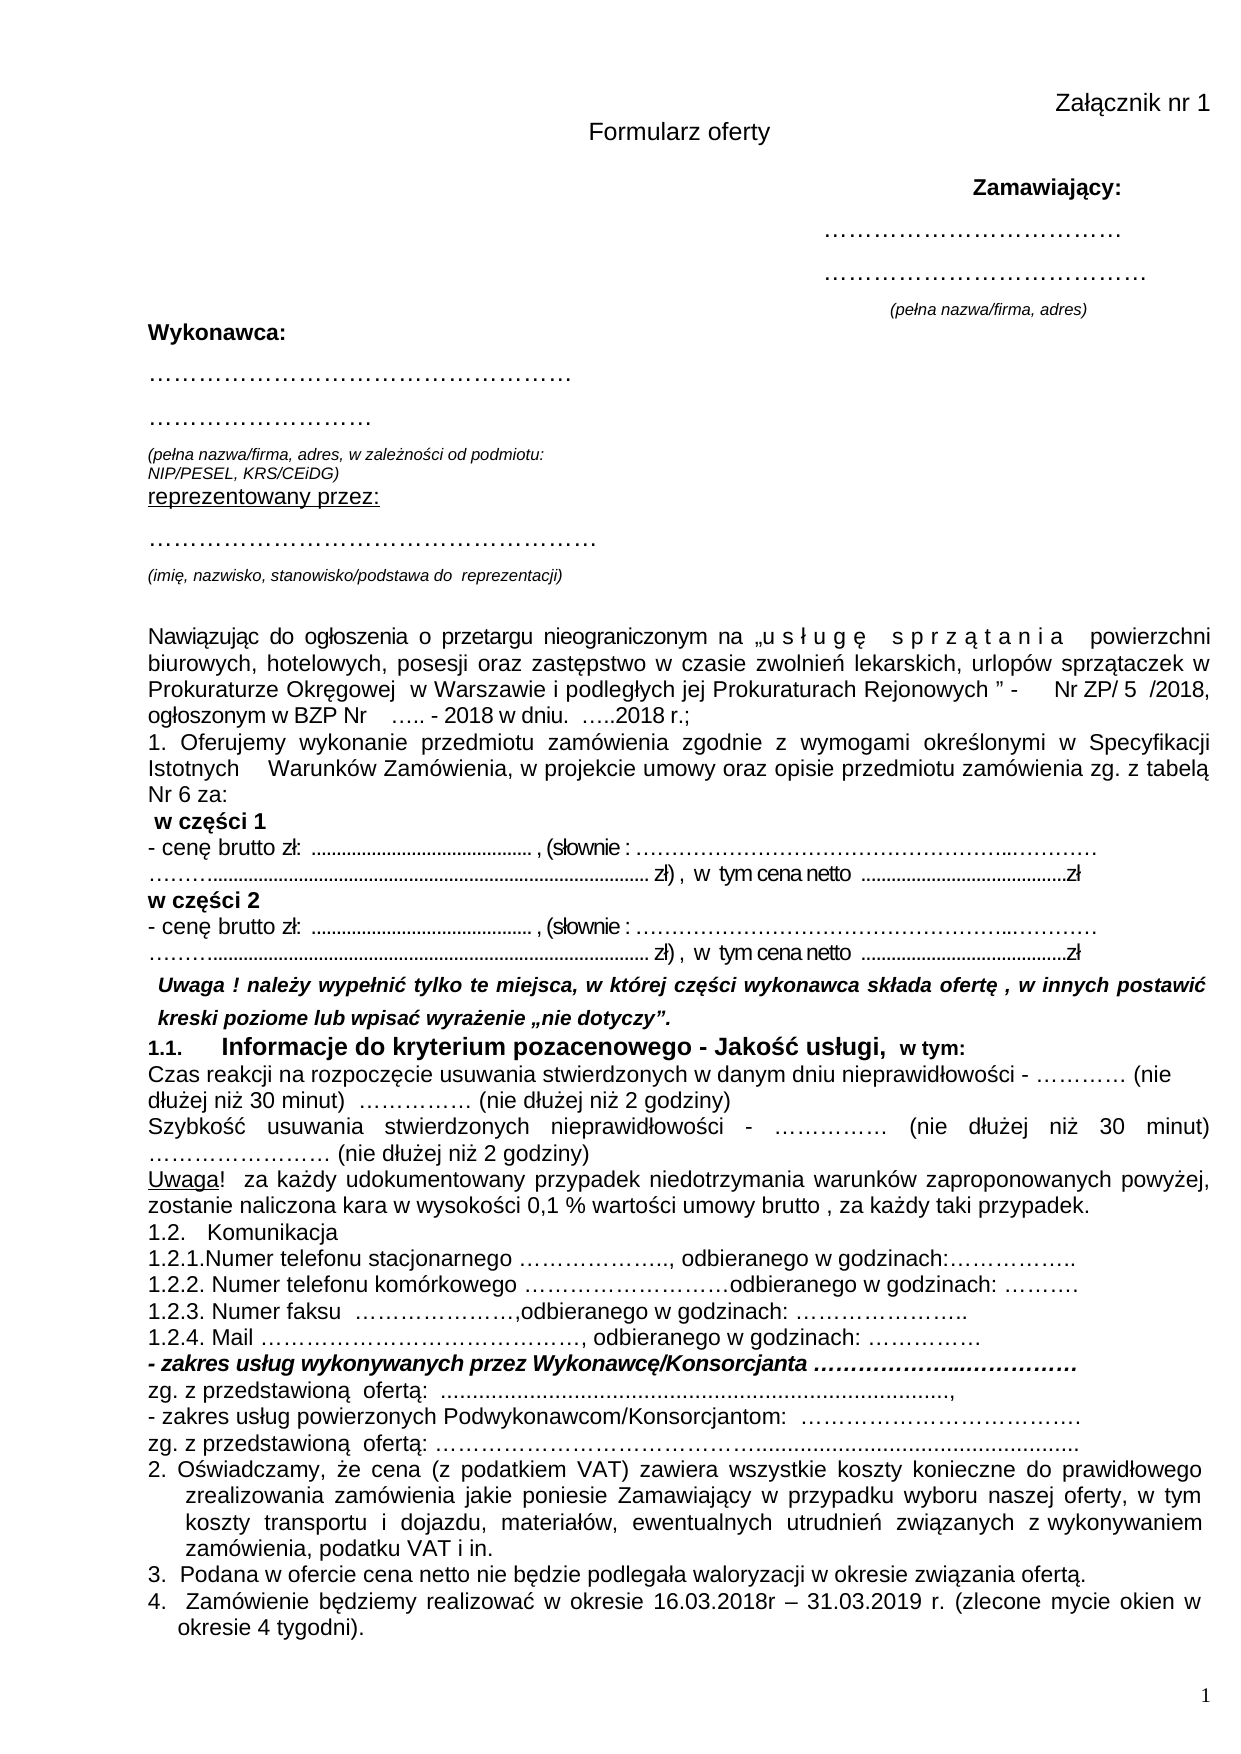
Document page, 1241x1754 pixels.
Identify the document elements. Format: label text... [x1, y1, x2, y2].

text zg. z przedstawioną ofertą: ................................................................................, [148, 1377, 1211, 1403]
text ……………………………………………… [148, 522, 1211, 551]
text 1.2.3. Numer faksu …………………,odbieranego w godzinach: ………………….. [148, 1298, 1211, 1324]
text w części 2 [148, 887, 1211, 913]
text (pełna nazwa/firma, adres) [768, 300, 1211, 319]
text (pełna nazwa/firma, adres, w zależności od podmiotu: NIP/PESEL, KRS/CEiDG) [148, 445, 591, 483]
text Załącznik nr 1 [207, 88, 1211, 117]
text 2. Oświadczamy, że cena (z podatkiem VAT) zawiera wszystkie koszty konieczne do prawidłowego zrealizowania zamówienia jakie poniesie Zamawiający w przypadku wyboru naszej oferty, w tym koszty transportu i dojazdu, materiałów, ewentualnych utrudnień związanych z wykonywaniem zamówienia, podatku VAT i in. [148, 1456, 1202, 1561]
text 3. Podana w ofercie cena netto nie będzie podlegała waloryzacji w okresie związania ofertą. [148, 1561, 1202, 1588]
text w części 1 [148, 808, 1211, 834]
text Szybkość usuwania stwierdzonych nieprawidłowości - …………… (nie dłużej niż 30 minut) …………………… (nie dłużej niż 2 godziny) [148, 1113, 1211, 1166]
text - cenę brutto zł: ............................................ , (słownie : ……………………………………………..………… ………....................................................................................... zł) , w tym cena netto .........................................zł [148, 913, 1211, 966]
list Komunikacja [148, 1219, 1211, 1245]
text Zamawiający: [898, 174, 1211, 200]
text (imię, nazwisko, stanowisko/podstawa do reprezentacji) [148, 566, 1211, 585]
text 1. Oferujemy wykonanie przedmiotu zamówienia zgodnie z wymogami określonymi w Specyfikacji Istotnych Warunków Zamówienia, w projekcie umowy oraz opisie przedmiotu zamówienia zg. z tabelą Nr 6 za: [148, 728, 1211, 808]
list Uwaga! za każdy udokumentowany przypadek niedotrzymania warunków zaproponowanych powyżej, zostanie naliczona kara w wysokości 0,1 % wartości umowy brutto , za każdy taki przypadek. [148, 1166, 1211, 1219]
text zg. z przedstawioną ofertą: ……………………………………................................................... [148, 1429, 1211, 1456]
text ……………………………… [823, 213, 1211, 242]
text reprezentowany przez: [148, 483, 1211, 509]
text Wykonawca: [148, 319, 1211, 345]
text 1.2.2. Numer telefonu komórkowego ………………………odbieranego w godzinach: ………. [148, 1271, 1211, 1298]
text 1.2.1.Numer telefonu stacjonarnego ……………….., odbieranego w godzinach:…………….. [148, 1245, 1211, 1271]
text Uwaga ! należy wypełnić tylko te miejsca, w której części wykonawca składa ofertę , w innych postawić kreski poziome lub wpisać wyrażenie „nie dotyczy”. [158, 966, 1211, 1032]
text - zakres usług powierzonych Podwykonawcom/Konsorcjantom: ………………………………. [148, 1403, 1211, 1429]
text ………………………………… [748, 257, 1211, 285]
text Formularz oferty [148, 117, 1211, 145]
text - zakres usług wykonywanych przez Wykonawcę/Konsorcjanta ………………...…………… [148, 1350, 1211, 1377]
text 4. Zamówienie będziemy realizować w okresie 16.03.2018r – 31.03.2019 r. (zlecone mycie okien w okresie 4 tygodni). [148, 1588, 1202, 1640]
text 1.2.4. Mail ……………………………………, odbieranego w godzinach: …………… [148, 1324, 1211, 1350]
text Czas reakcji na rozpoczęcie usuwania stwierdzonych w danym dniu nieprawidłowości - ………… (nie dłużej niż 30 minut) …………… (nie dłużej niż 2 godziny) [148, 1061, 1211, 1113]
text - cenę brutto zł: ............................................ , (słownie : ……………………………………………..………… ………....................................................................................... zł) , w tym cena netto .........................................zł [148, 834, 1211, 887]
list Informacje do kryterium pozacenowego - Jakość usługi, w tym: [148, 1032, 1211, 1061]
text …………………………………………………………………… [148, 358, 591, 430]
text Nawiązując do ogłoszenia o przetargu nieograniczonym na „usługę sprzątania powierzchni biurowych, hotelowych, posesji oraz zastępstwo w czasie zwolnień lekarskich, urlopów sprzątaczek w Prokuraturze Okręgowej w Warszawie i podległych jej Prokuraturach Rejonowych ” - Nr ZP/ 5 /2018, ogłoszonym w BZP Nr ….. - 2018 w dniu. …..2018 r.; [148, 623, 1211, 728]
